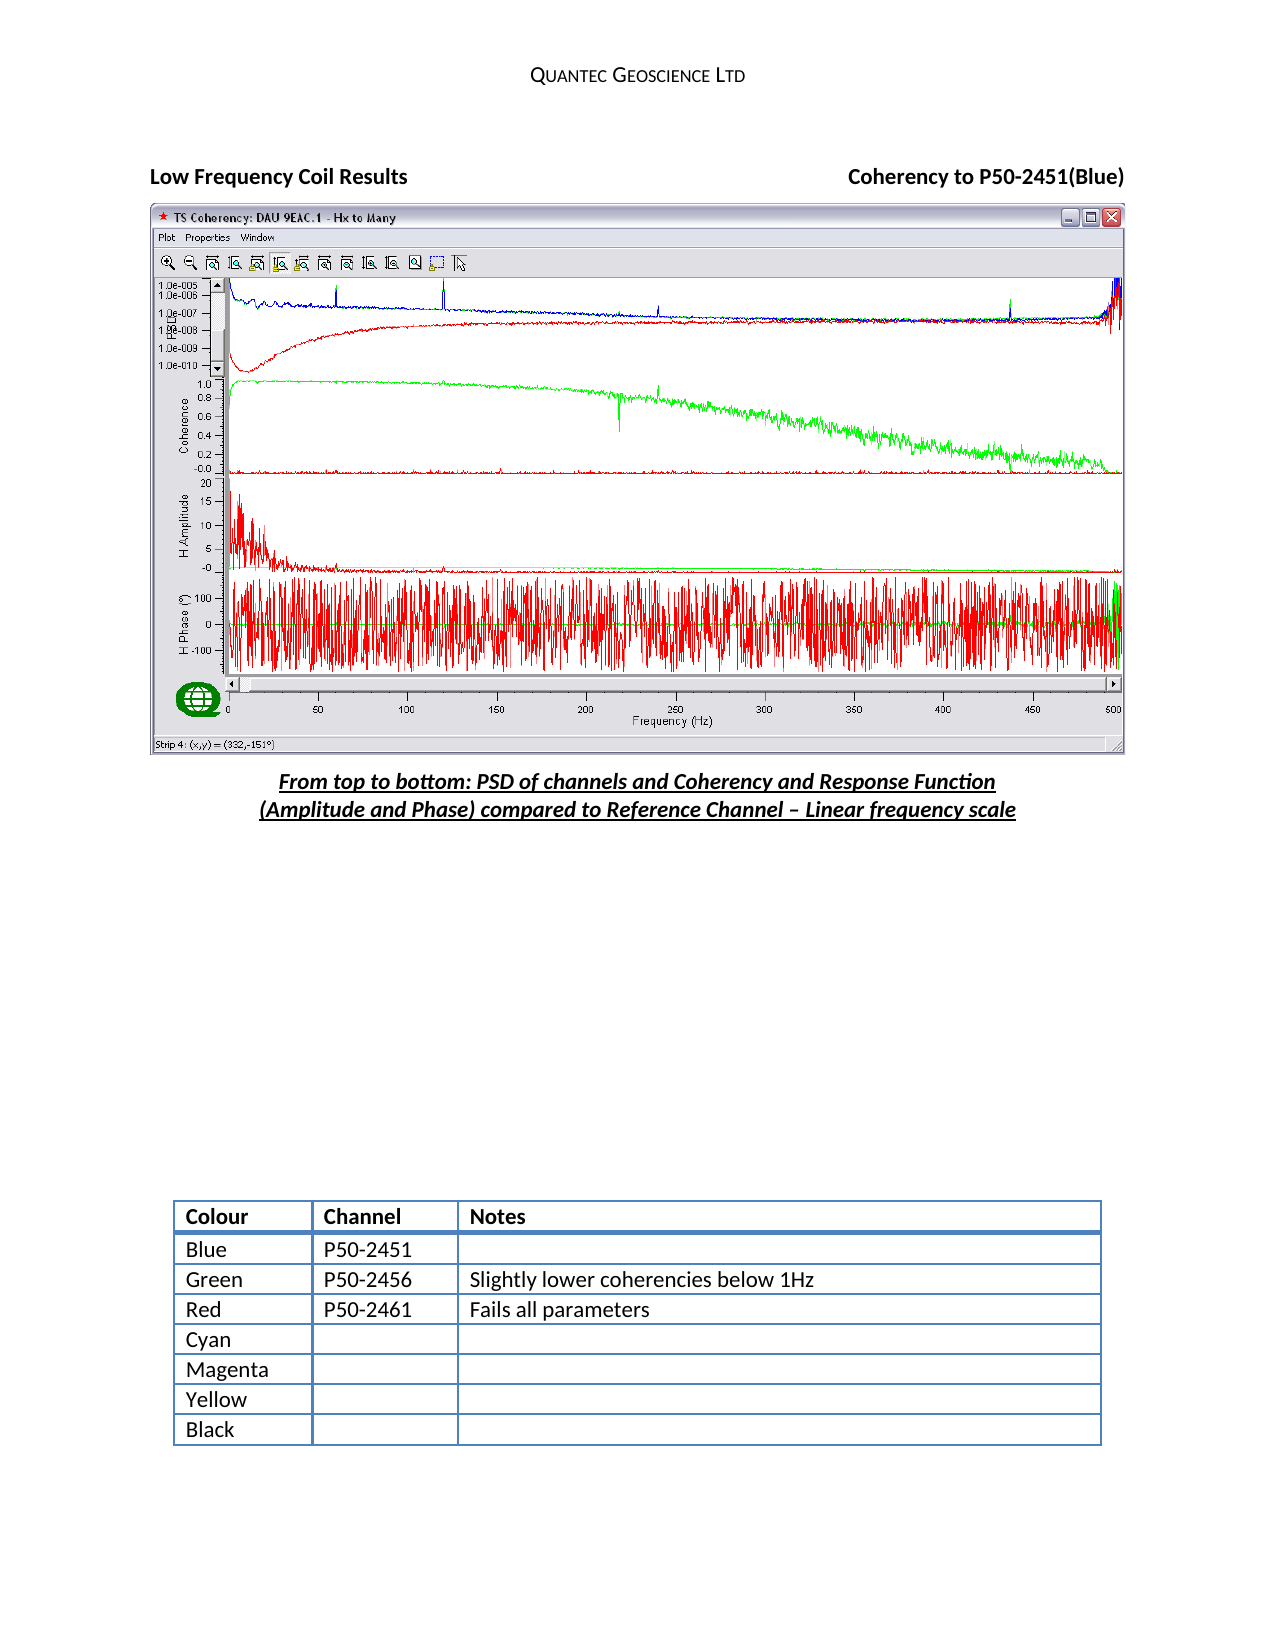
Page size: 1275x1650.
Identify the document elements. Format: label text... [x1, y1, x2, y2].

text From top to bottom: PSD of channels and Coherency and Response Function (Amplitude and Phase) compared to Reference Channel – Linear frequency scale [225, 767, 1050, 823]
picture [150, 203, 1125, 755]
text Low Frequency Coil Results Coherency to P50-2451(Blue) [150, 162, 1125, 191]
